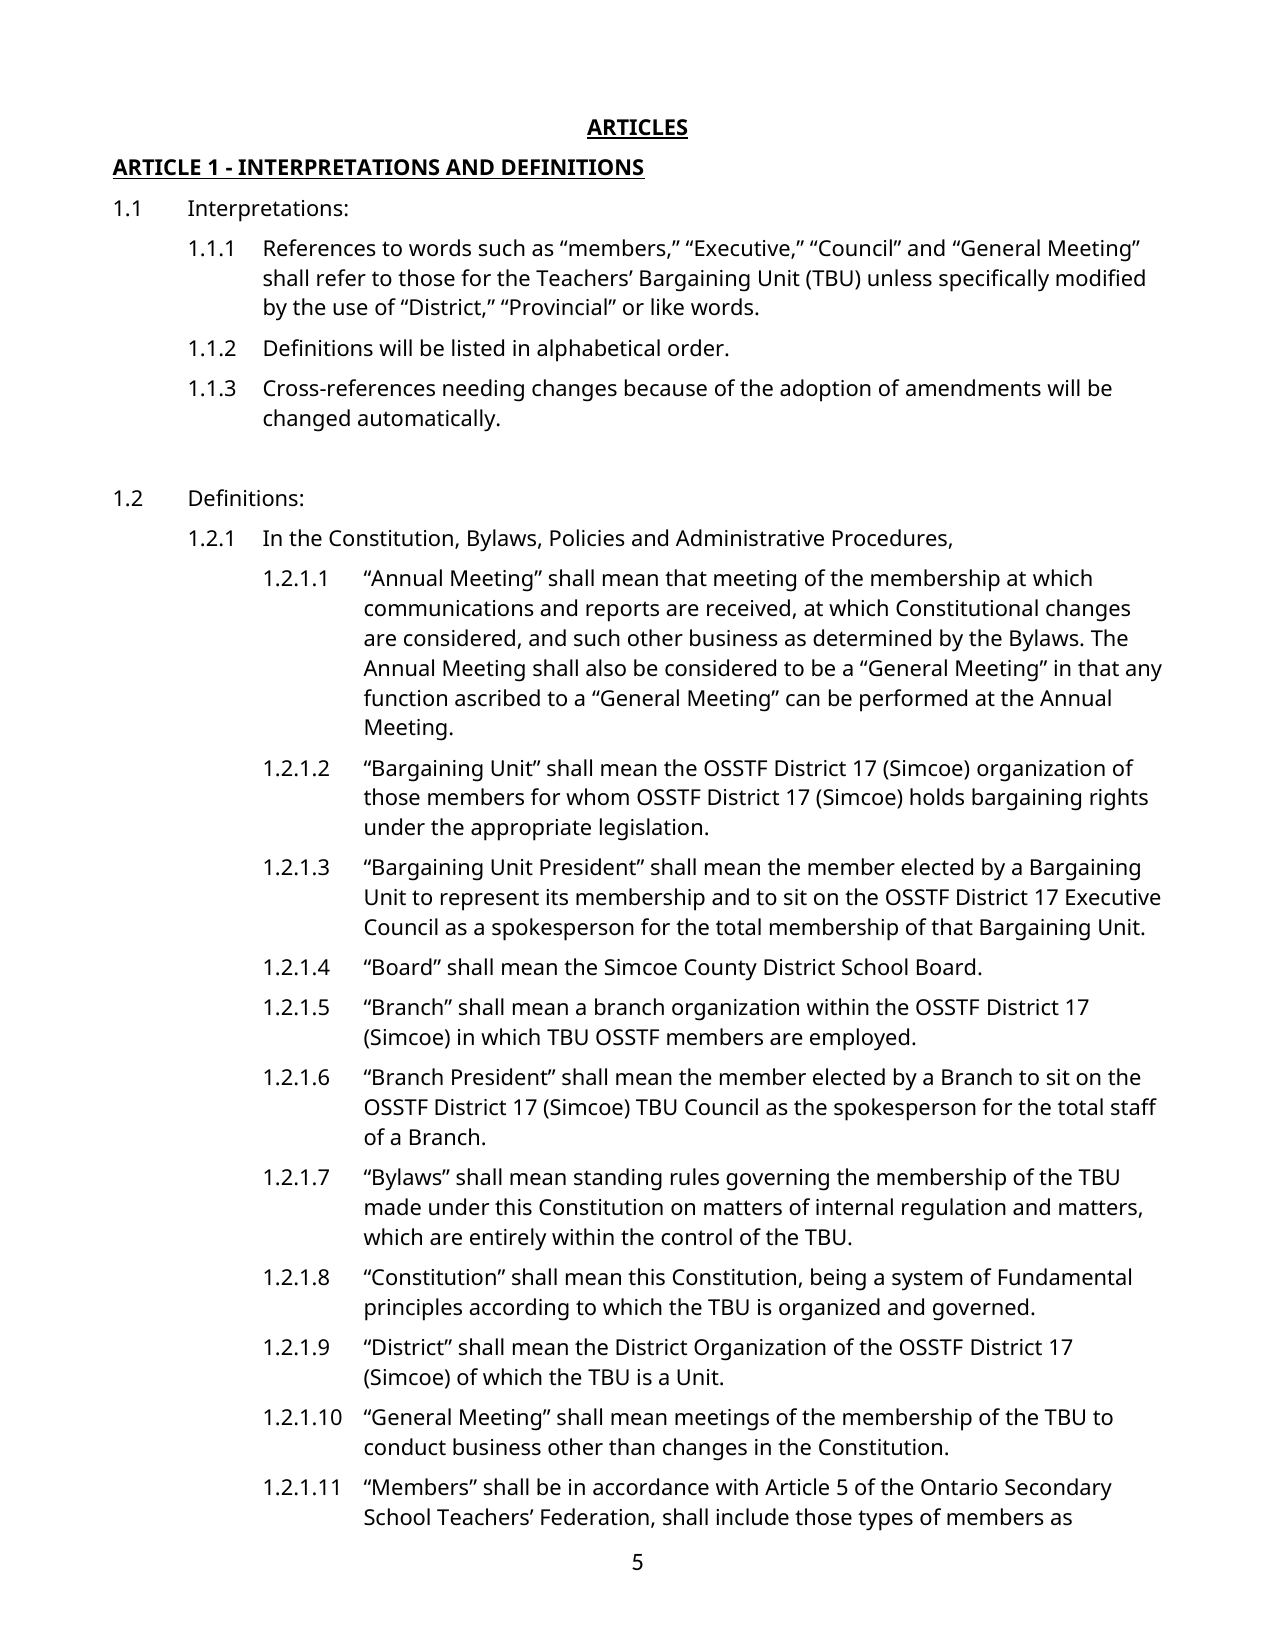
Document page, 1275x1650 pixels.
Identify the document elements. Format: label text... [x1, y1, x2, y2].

text 1.1.2 Definitions will be listed in alphabetical order. [187, 333, 1163, 362]
text 1.1.1 References to words such as “members,” “Executive,” “Council” and “General Meeting” shall refer to those for the Teachers’ Bargaining Unit (TBU) unless specifically modified by the use of “District,” “Provincial” or like words. [187, 233, 1163, 322]
text 1.2.1.3 “Bargaining Unit President” shall mean the member elected by a Bargaining Unit to represent its membership and to sit on the OSSTF District 17 Executive Council as a spokesperson for the total membership of that Bargaining Unit. [262, 852, 1163, 942]
text 1.2 Definitions: [112, 483, 1163, 513]
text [262, 1472, 1163, 1532]
text 1.1 Interpretations: [112, 193, 1163, 222]
text 1.2.1.10 “General Meeting” shall mean meetings of the membership of the TBU to conduct business other than changes in the Constitution. [262, 1402, 1163, 1462]
text 1.1.3 Cross-references needing changes because of the adoption of amendments will be changed automatically. [187, 373, 1163, 432]
text 1.2.1.2 “Bargaining Unit” shall mean the OSSTF District 17 (Simcoe) organization of those members for whom OSSTF District 17 (Simcoe) holds bargaining rights under the appropriate legislation. [262, 753, 1163, 842]
text 1.2.1.4 “Board” shall mean the Simcoe County District School Board. [262, 952, 1163, 982]
text ARTICLES [112, 112, 1163, 142]
text 1.2.1.8 “Constitution” shall mean this Constitution, being a system of Fundamental principles according to which the TBU is organized and governed. [262, 1262, 1163, 1322]
text 1.2.1.9 “District” shall mean the District Organization of the OSSTF District 17 (Simcoe) of which the TBU is a Unit. [262, 1332, 1163, 1392]
text 1.2.1.5 “Branch” shall mean a branch organization within the OSSTF District 17 (Simcoe) in which TBU OSSTF members are employed. [262, 992, 1163, 1052]
text 1.2.1.6 “Branch President” shall mean the member elected by a Branch to sit on the OSSTF District 17 (Simcoe) TBU Council as the spokesperson for the total staff of a Branch. [262, 1062, 1163, 1152]
text 1.2.1 In the Constitution, Bylaws, Policies and Administrative Procedures, [112, 523, 1163, 553]
text 1.2.1.1 “Annual Meeting” shall mean that meeting of the membership at which communications and reports are received, at which Constitutional changes are considered, and such other business as determined by the Bylaws. The Annual Meeting shall also be considered to be a “General Meeting” in that any function ascribed to a “General Meeting” can be performed at the Annual Meeting. [262, 563, 1163, 742]
text 1.2.1.7 “Bylaws” shall mean standing rules governing the membership of the TBU made under this Constitution on matters of internal regulation and matters, which are entirely within the control of the TBU. [262, 1162, 1163, 1252]
text ARTICLE 1 - INTERPRETATIONS AND DEFINITIONS [112, 152, 1163, 182]
